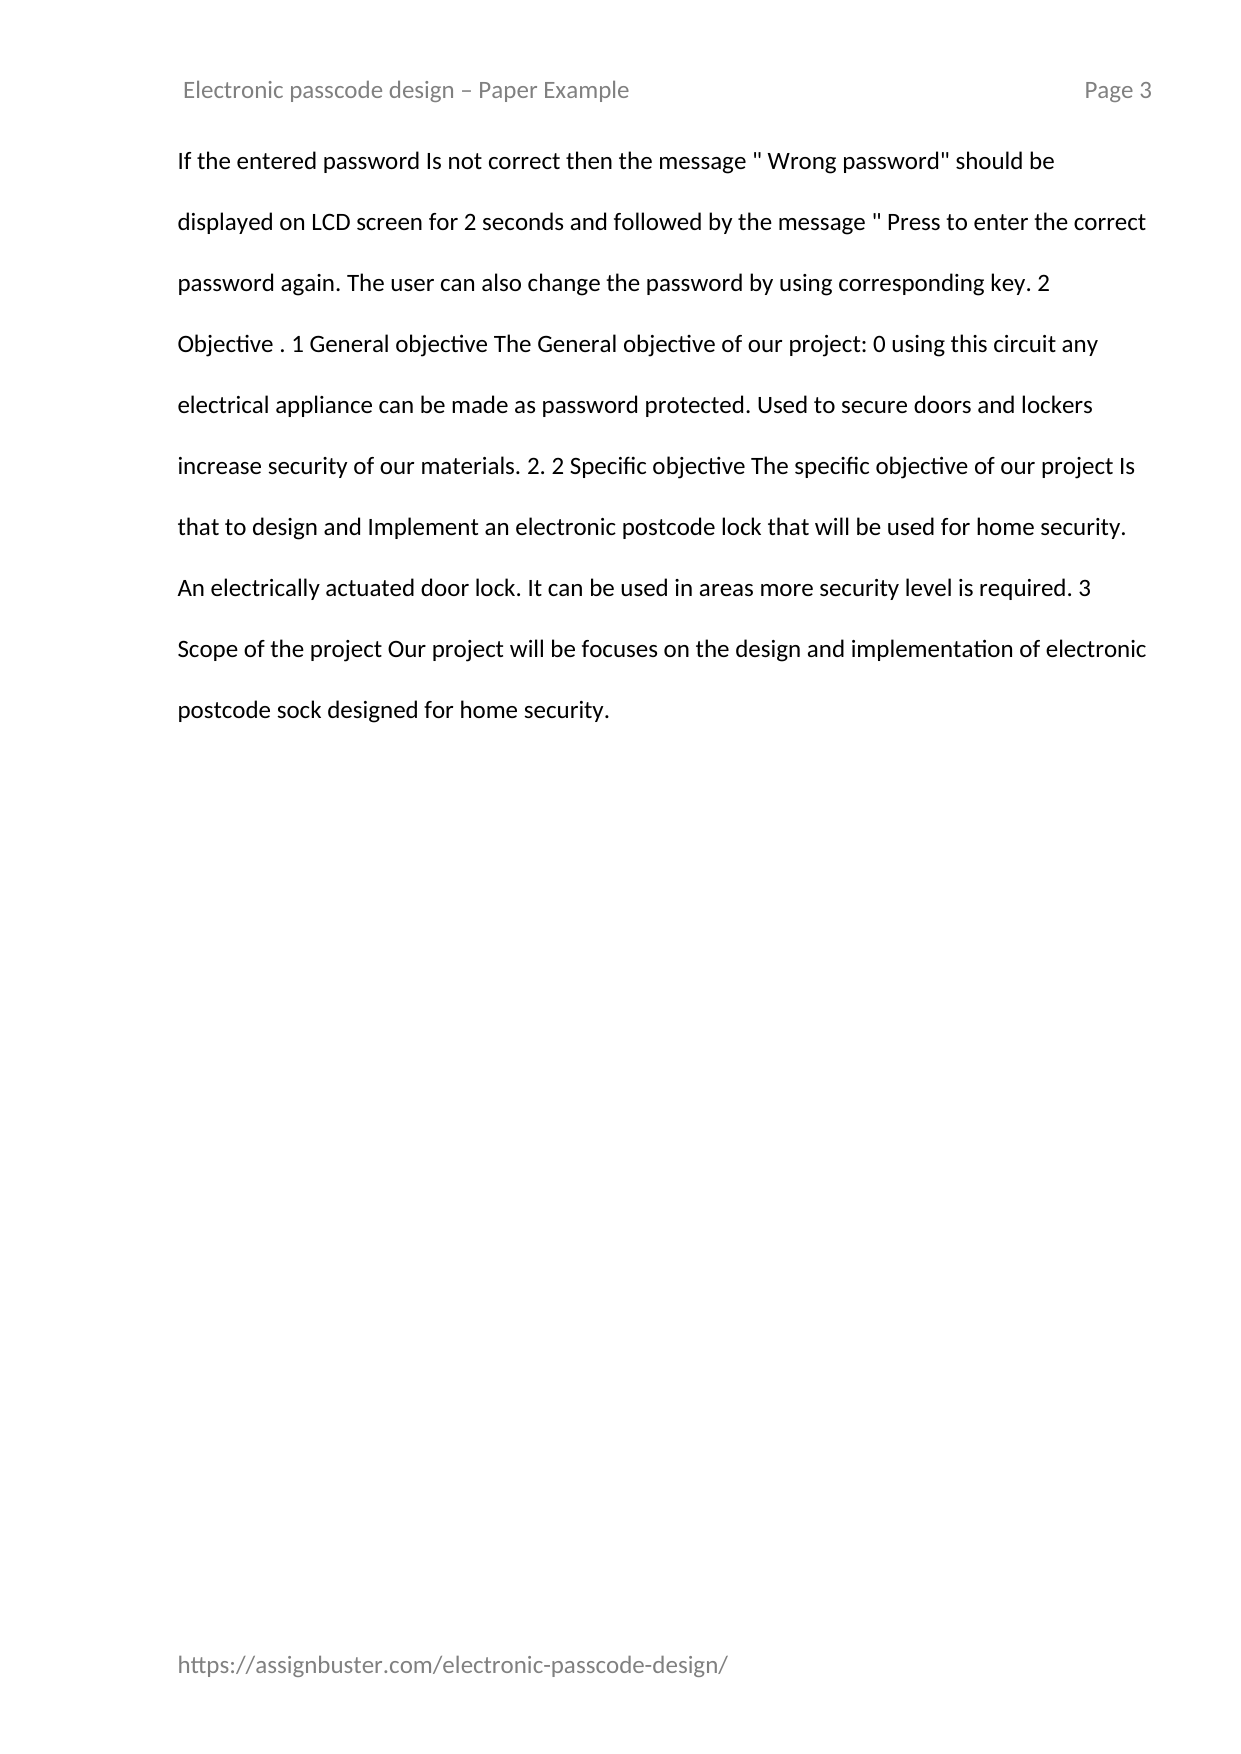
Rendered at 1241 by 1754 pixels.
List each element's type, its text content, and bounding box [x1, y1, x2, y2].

text If the entered password Is not correct then the message " Wrong password" should be displayed on LCD screen for 2 seconds and followed by the message " Press to enter the correct password again. The user can also change the password by using corresponding key. 2 Objective . 1 General objective The General objective of our project: 0 using this circuit any electrical appliance can be made as password protected. Used to secure doors and lockers increase security of our materials. 2. 2 Specific objective The specific objective of our project Is that to design and Implement an electronic postcode lock that will be used for home security. An electrically actuated door lock. It can be used in areas more security level is required. 3 Scope of the project Our project will be focuses on the design and implementation of electronic postcode sock designed for home security. [177, 145, 1152, 725]
